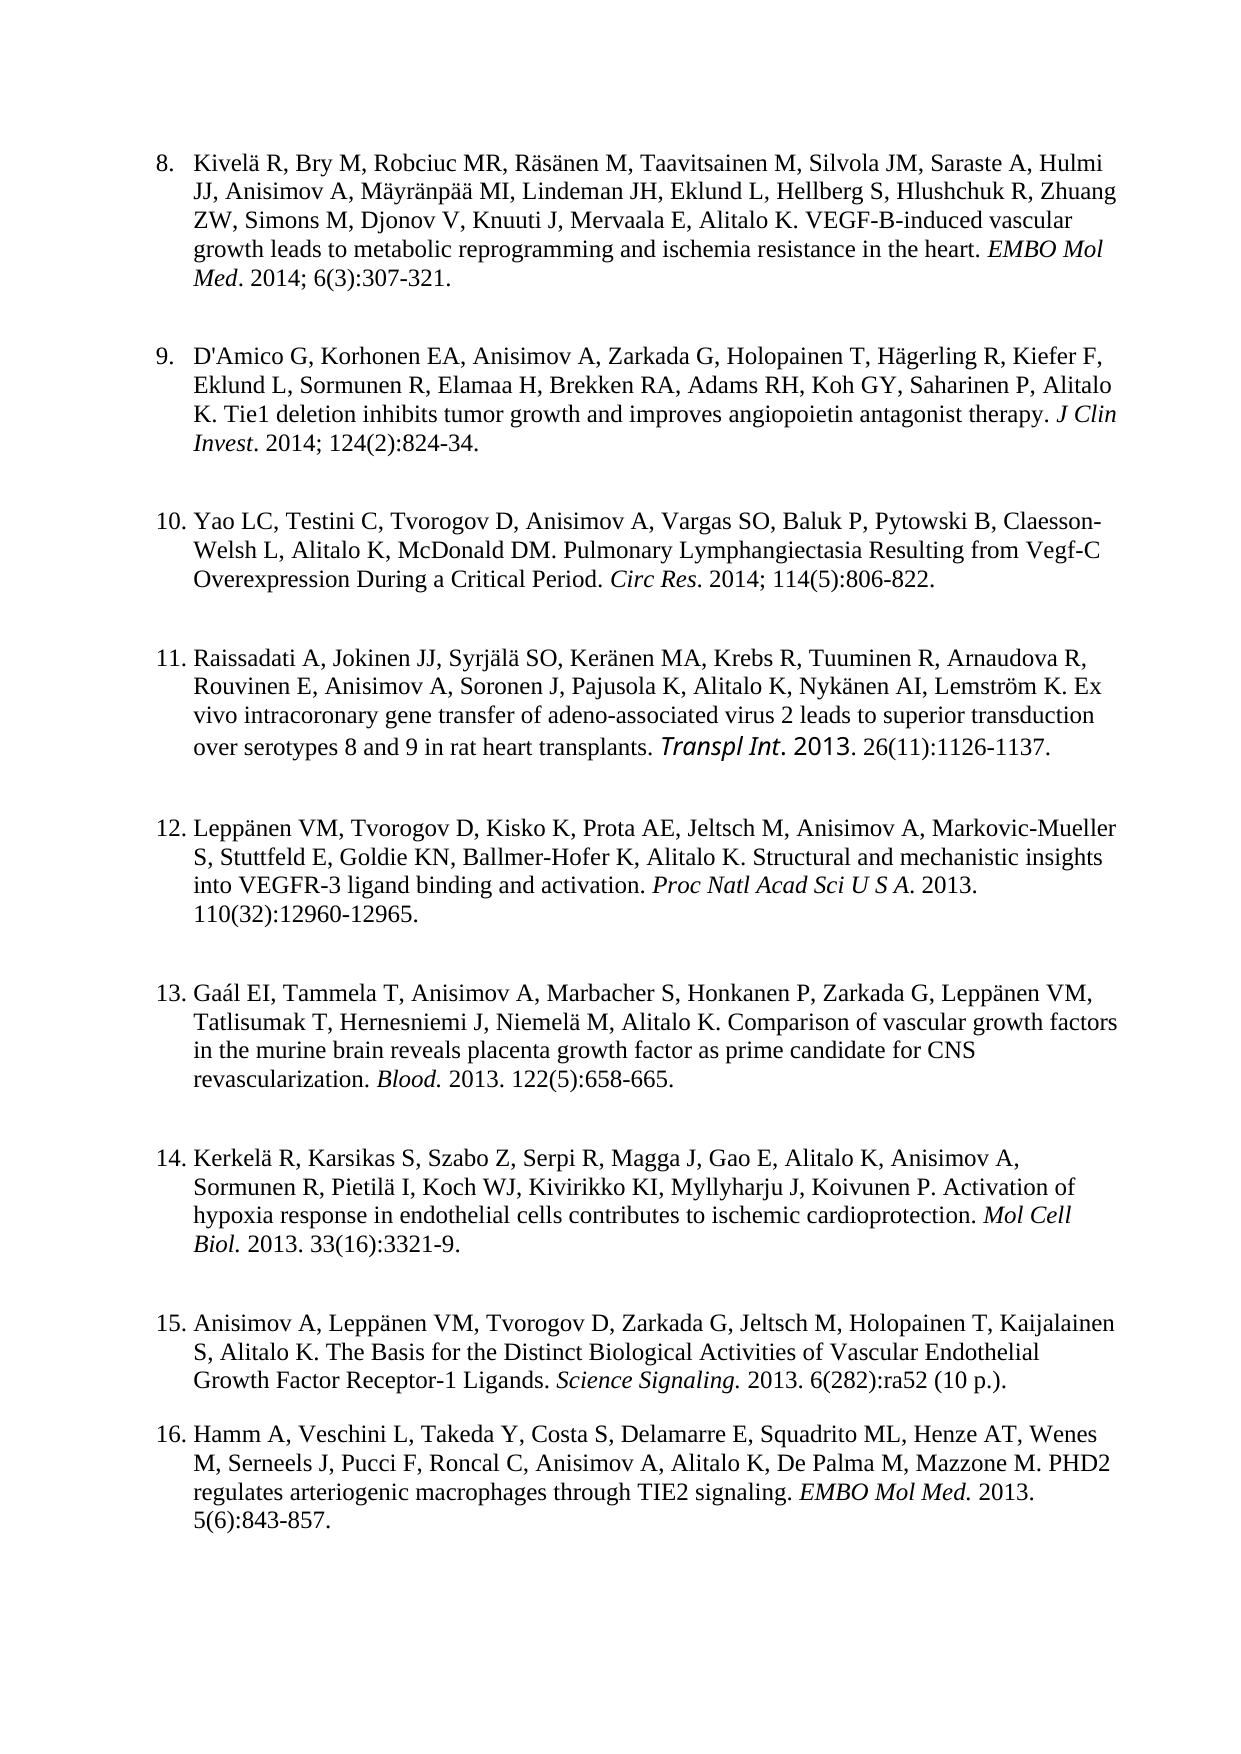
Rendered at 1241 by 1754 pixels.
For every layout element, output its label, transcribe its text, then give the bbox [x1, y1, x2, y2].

list Kivelä R, Bry M, Robciuc MR, Räsänen M, Taavitsainen M, Silvola JM, Saraste A, Hulmi JJ, Anisimov A, Mäyränpää MI, Lindeman JH, Eklund L, Hellberg S, Hlushchuk R, Zhuang ZW, Simons M, Djonov V, Knuuti J, Mervaala E, Alitalo K. VEGF-B-induced vascular growth leads to metabolic reprogramming and ischemia resistance in the heart. EMBO Mol Med. 2014; 6(3):307-321. [156, 148, 1122, 291]
list Anisimov A, Leppänen VM, Tvorogov D, Zarkada G, Jeltsch M, Holopainen T, Kaijalainen S, Alitalo K. The Basis for the Distinct Biological Activities of Vascular Endothelial Growth Factor Receptor-1 Ligands. Science Signaling. 2013. 6(282):ra52 (10 p.). [156, 1308, 1122, 1394]
list D'Amico G, Korhonen EA, Anisimov A, Zarkada G, Holopainen T, Hägerling R, Kiefer F, Eklund L, Sormunen R, Elamaa H, Brekken RA, Adams RH, Koh GY, Saharinen P, Alitalo K. Tie1 deletion inhibits tumor growth and improves angiopoietin antagonist therapy. J Clin Invest. 2014; 124(2):824-34. [156, 341, 1122, 456]
list Leppänen VM, Tvorogov D, Kisko K, Prota AE, Jeltsch M, Anisimov A, Markovic-Mueller S, Stuttfeld E, Goldie KN, Ballmer-Hofer K, Alitalo K. Structural and mechanistic insights into VEGFR-3 ligand binding and activation. Proc Natl Acad Sci U S A. 2013. 110(32):12960-12965. [156, 813, 1122, 928]
list Yao LC, Testini C, Tvorogov D, Anisimov A, Vargas SO, Baluk P, Pytowski B, Claesson-Welsh L, Alitalo K, McDonald DM. Pulmonary Lymphangiectasia Resulting from Vegf-C Overexpression During a Critical Period. Circ Res. 2014; 114(5):806-822. [156, 506, 1122, 593]
list Gaál EI, Tammela T, Anisimov A, Marbacher S, Honkanen P, Zarkada G, Leppänen VM, Tatlisumak T, Hernesniemi J, Niemelä M, Alitalo K. Comparison of vascular growth factors in the murine brain reveals placenta growth factor as prime candidate for CNS revascularization. Blood. 2013. 122(5):658-665. [156, 978, 1122, 1093]
list Hamm A, Veschini L, Takeda Y, Costa S, Delamarre E, Squadrito ML, Henze AT, Wenes M, Serneels J, Pucci F, Roncal C, Anisimov A, Alitalo K, De Palma M, Mazzone M. PHD2 regulates arteriogenic macrophages through TIE2 signaling. EMBO Mol Med. 2013. 5(6):843-857. [156, 1419, 1122, 1534]
list Raissadati A, Jokinen JJ, Syrjälä SO, Keränen MA, Krebs R, Tuuminen R, Arnaudova R, Rouvinen E, Anisimov A, Soronen J, Pajusola K, Alitalo K, Nykänen AI, Lemström K. Ex vivo intracoronary gene transfer of adeno-associated virus 2 leads to superior transduction over serotypes 8 and 9 in rat heart transplants. Transpl Int. 2013. 26(11):1126-1137. [156, 643, 1122, 763]
list Kerkelä R, Karsikas S, Szabo Z, Serpi R, Magga J, Gao E, Alitalo K, Anisimov A, Sormunen R, Pietilä I, Koch WJ, Kivirikko KI, Myllyharju J, Koivunen P. Activation of hypoxia response in endothelial cells contributes to ischemic cardioprotection. Mol Cell Biol. 2013. 33(16):3321-9. [156, 1143, 1122, 1258]
